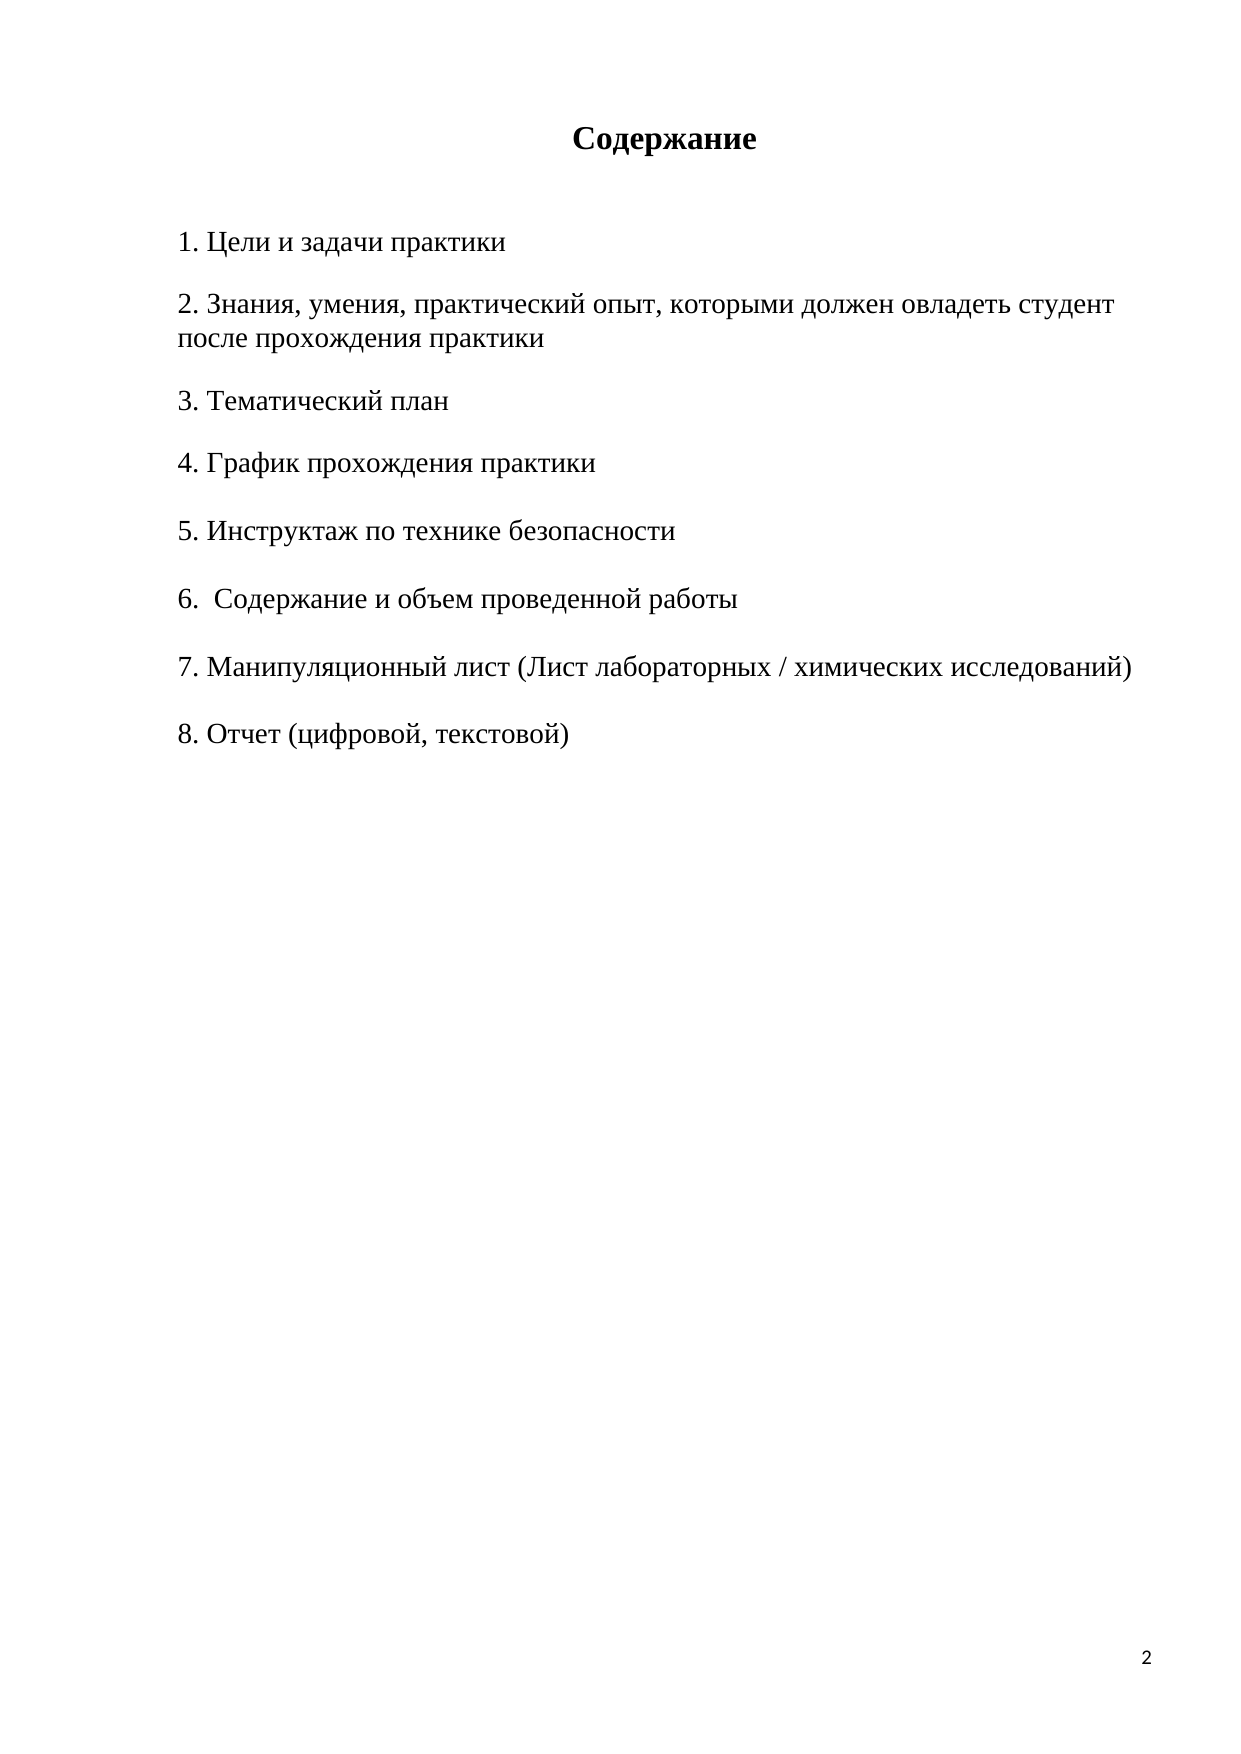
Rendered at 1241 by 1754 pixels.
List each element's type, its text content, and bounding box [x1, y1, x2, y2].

text 3. Тематический план [177, 383, 1152, 416]
text 7. Манипуляционный лист (Лист лабораторных / химических исследований) [177, 649, 1152, 682]
text 5. Инструктаж по технике безопасности [177, 513, 1152, 547]
text 1. Цели и задачи практики [177, 224, 1152, 257]
text 8. Отчет (цифровой, текстовой) [177, 716, 1152, 750]
text 6. Содержание и объем проведенной работы [177, 581, 1152, 614]
text 2. Знания, умения, практический опыт, которыми должен овладеть студент после прохождения практики [177, 287, 1152, 354]
text 4. График прохождения практики [177, 446, 1152, 479]
text Содержание [177, 118, 1152, 156]
